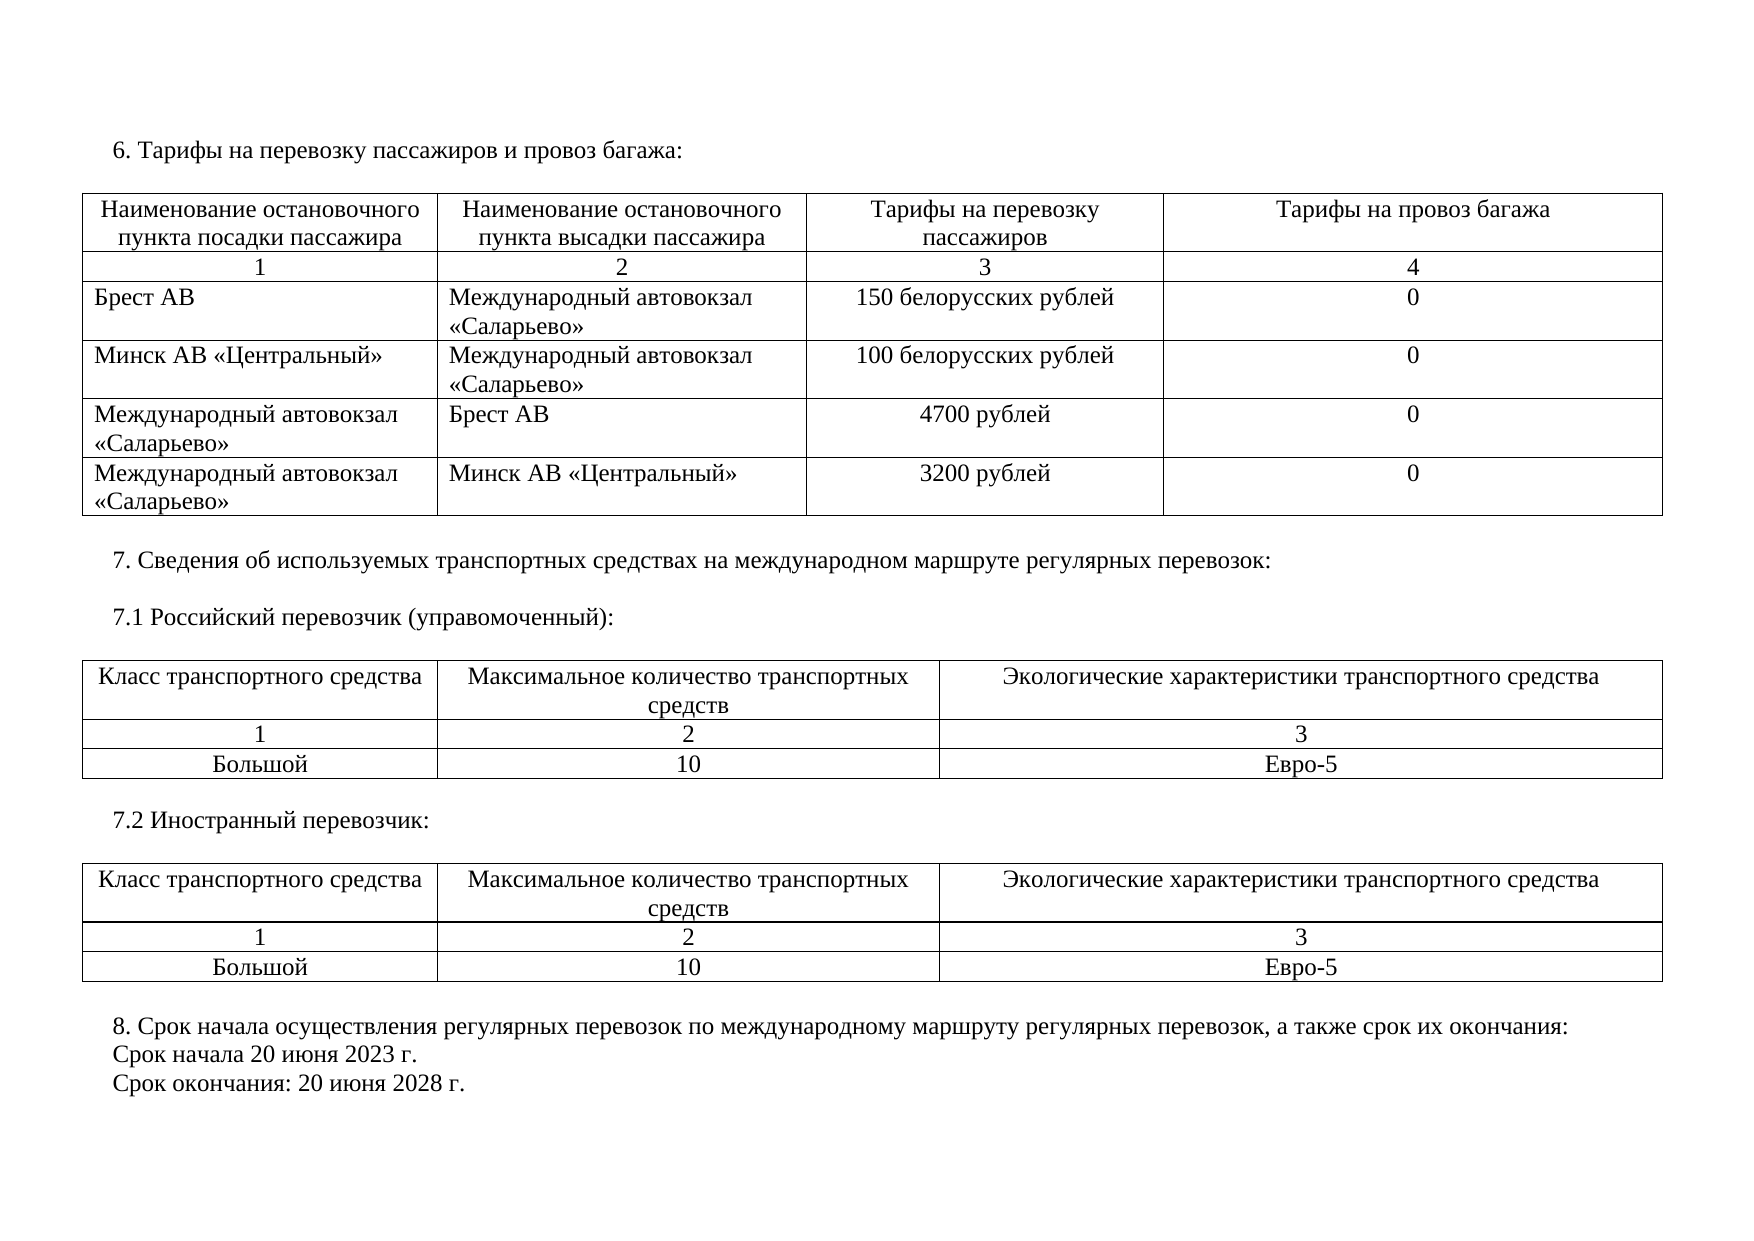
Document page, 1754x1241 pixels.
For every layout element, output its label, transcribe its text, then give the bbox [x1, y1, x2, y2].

table_cell 0 [1164, 282, 1662, 339]
table_header Экологические характеристики транспортного средства [940, 864, 1662, 921]
table_cell Международный автовокзал «Саларьево» [438, 341, 806, 398]
table_header Наименование остановочного пункта посадки пассажира [83, 194, 437, 251]
text 7.2 Иностранный перевозчик: [112, 805, 1695, 834]
table_cell 100 белорусских рублей [807, 341, 1163, 398]
table_cell 10 [438, 952, 939, 981]
table_cell 10 [438, 749, 939, 778]
table_header Класс транспортного средства [83, 661, 437, 718]
table_header Наименование остановочного пункта высадки пассажира [438, 194, 806, 251]
table_cell Большой [83, 952, 437, 981]
text 7.1 Российский перевозчик (управомоченный): [112, 602, 1695, 631]
table_cell 3 [940, 923, 1662, 951]
table_cell Большой [83, 749, 437, 778]
table_cell 0 [1164, 399, 1662, 457]
table_cell 150 белорусских рублей [807, 282, 1163, 339]
table_cell Евро-5 [940, 749, 1662, 778]
table_cell Международный автовокзал «Саларьево» [438, 282, 806, 339]
table_cell 1 [83, 252, 437, 281]
table_cell 2 [438, 923, 939, 951]
text 6. Тарифы на перевозку пассажиров и провоз багажа: [112, 135, 1695, 164]
table_header Класс транспортного средства [83, 864, 437, 921]
table_cell 4700 рублей [807, 399, 1163, 457]
table_cell Минск АВ «Центральный» [438, 458, 806, 515]
text 7. Сведения об используемых транспортных средствах на международном маршруте регулярных перевозок: [112, 545, 1695, 574]
text Срок начала 20 июня 2023 г. [112, 1039, 1695, 1068]
table_cell Брест АВ [438, 399, 806, 457]
table_cell 2 [438, 252, 806, 281]
table_cell 2 [438, 720, 939, 748]
text Срок окончания: 20 июня 2028 г. [112, 1068, 1695, 1097]
table_header Тарифы на перевозку пассажиров [807, 194, 1163, 251]
table_cell Минск АВ «Центральный» [83, 341, 437, 398]
table_cell Международный автовокзал «Саларьево» [83, 399, 437, 457]
table_cell 4 [1164, 252, 1662, 281]
text 8. Срок начала осуществления регулярных перевозок по международному маршруту регулярных перевозок, а также срок их окончания: [112, 1011, 1695, 1039]
table_header Максимальное количество транспортных средств [438, 864, 939, 921]
table_cell Евро-5 [940, 952, 1662, 981]
table_cell 3 [807, 252, 1163, 281]
table_cell 1 [83, 923, 437, 951]
table_cell 1 [83, 720, 437, 748]
table_cell 3 [940, 720, 1662, 748]
table_cell 0 [1164, 458, 1662, 515]
table_cell Международный автовокзал «Саларьево» [83, 458, 437, 515]
table_cell Брест АВ [83, 282, 437, 339]
table_header Максимальное количество транспортных средств [438, 661, 939, 718]
table_header Тарифы на провоз багажа [1164, 194, 1662, 251]
table_cell 0 [1164, 341, 1662, 398]
table_cell 3200 рублей [807, 458, 1163, 515]
table_header Экологические характеристики транспортного средства [940, 661, 1662, 718]
